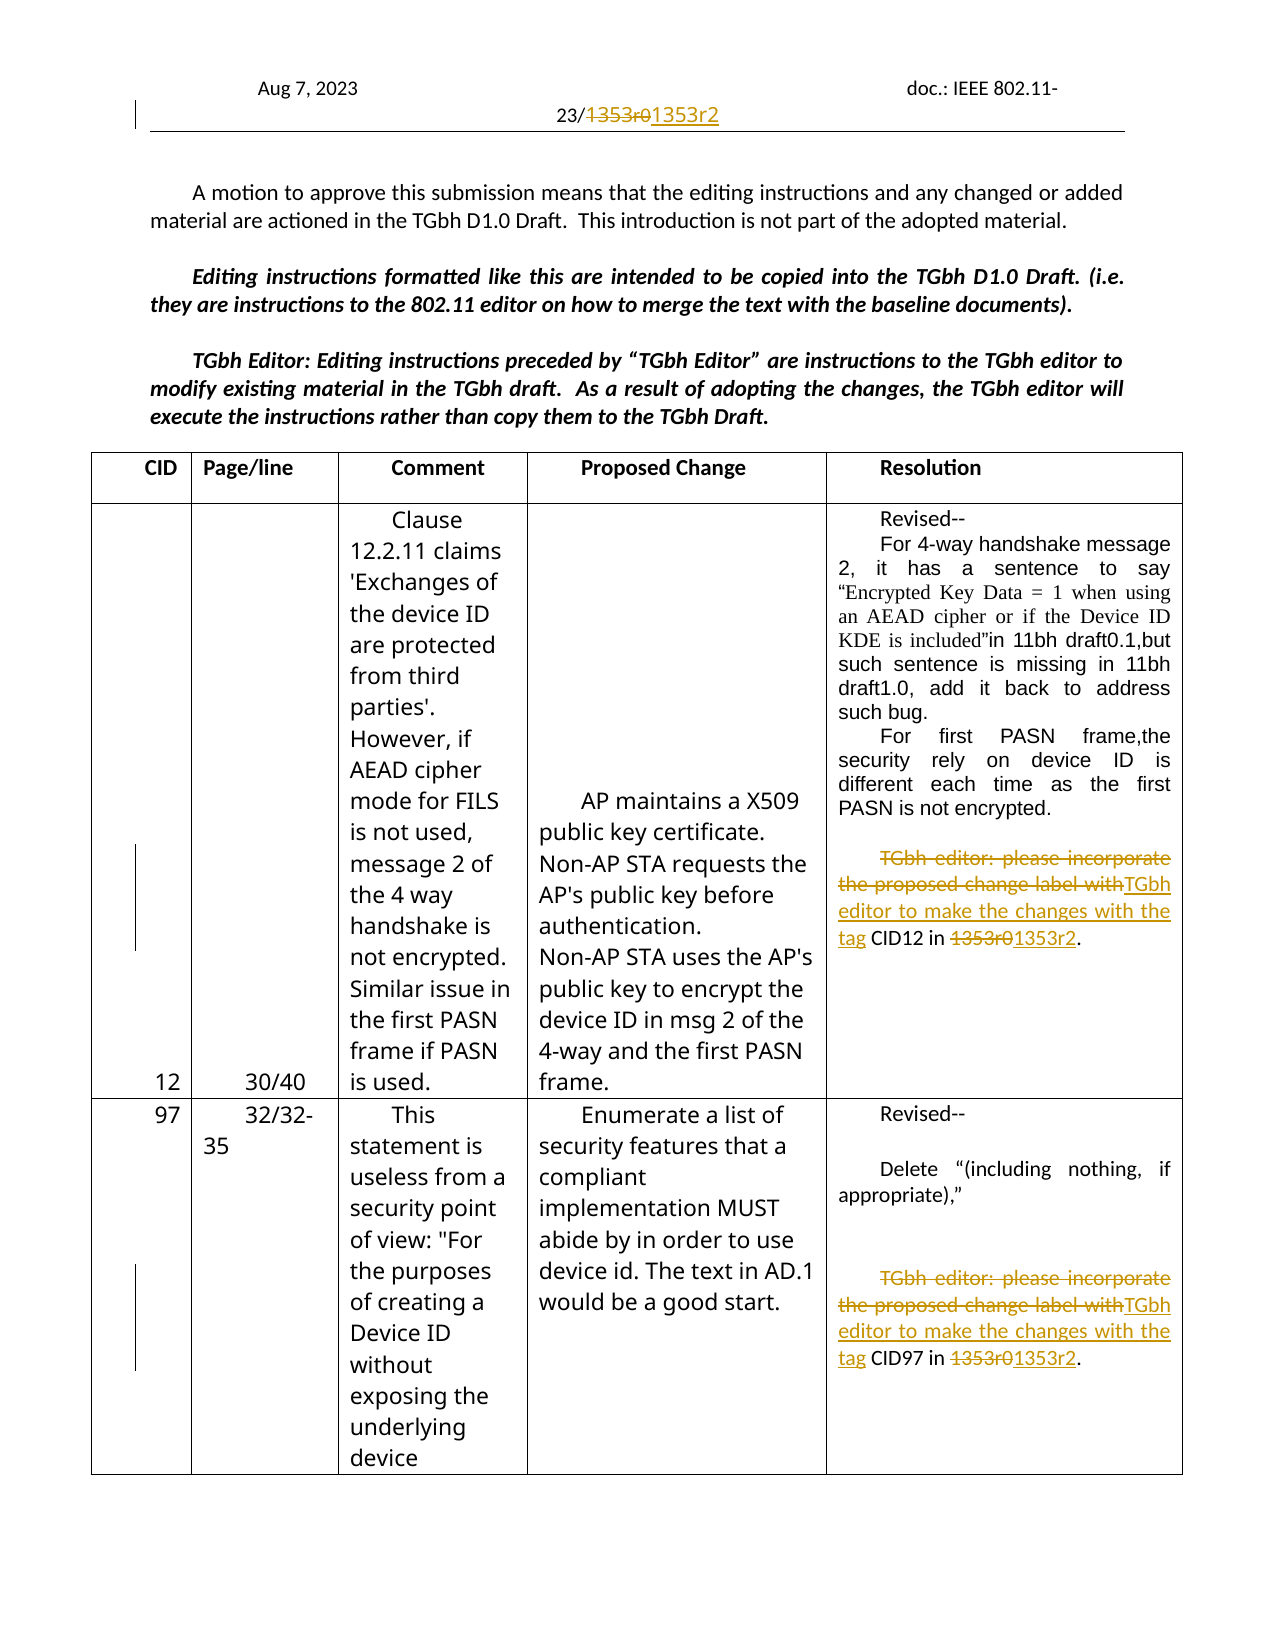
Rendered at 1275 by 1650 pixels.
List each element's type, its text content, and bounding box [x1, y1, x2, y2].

table_header CID [92, 453, 191, 503]
table_header Resolution [827, 453, 1182, 503]
table_cell 97 [92, 1099, 191, 1474]
text Editing instructions formatted like this are intended to be copied into the TGbh D1.0 Draft. (i.e. they are instructions to the 802.11 editor on how to merge the text with the baseline documents). [150, 262, 1125, 318]
table_header Proposed Change [528, 453, 826, 503]
table_header Comment [339, 453, 527, 503]
table_cell 32/32-35 [192, 1099, 338, 1474]
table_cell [339, 1099, 527, 1474]
text TGbh Editor: Editing instructions preceded by “TGbh Editor” are instructions to the TGbh editor to modify existing material in the TGbh draft. As a result of adopting the changes, the TGbh editor will execute the instructions rather than copy them to the TGbh Draft. [150, 346, 1125, 430]
table_cell AP maintains a X509 public key certificate. Non-AP STA requests the AP's public key before authentication. Non-AP STA uses the AP's public key to encrypt the device ID in msg 2 of the 4-way and the first PASN frame. [528, 504, 826, 1098]
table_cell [827, 1099, 1182, 1474]
table_cell Clause 12.2.11 claims 'Exchanges of the device ID are protected from third parties'. However, if AEAD cipher mode for FILS is not used, message 2 of the 4 way handshake is not encrypted. Similar issue in the first PASN frame if PASN is used. [339, 504, 527, 1098]
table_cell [528, 1099, 826, 1474]
table_header Page/line [192, 453, 338, 503]
table_cell 12 [92, 504, 191, 1098]
text A motion to approve this submission means that the editing instructions and any changed or added material are actioned in the TGbh D1.0 Draft. This introduction is not part of the adopted material. [150, 178, 1125, 234]
table_cell Revised-- For 4-way handshake message 2, it has a sentence to say “Encrypted Key Data = 1 when using an AEAD cipher or if the Device ID KDE is included”in 11bh draft0.1,but such sentence is missing in 11bh draft1.0, add it back to address such bug. For first PASN frame,the security rely on device ID is different each time as the first PASN is not encrypted. CID12 in . [827, 504, 1182, 1098]
table_cell 30/40 [192, 504, 338, 1098]
